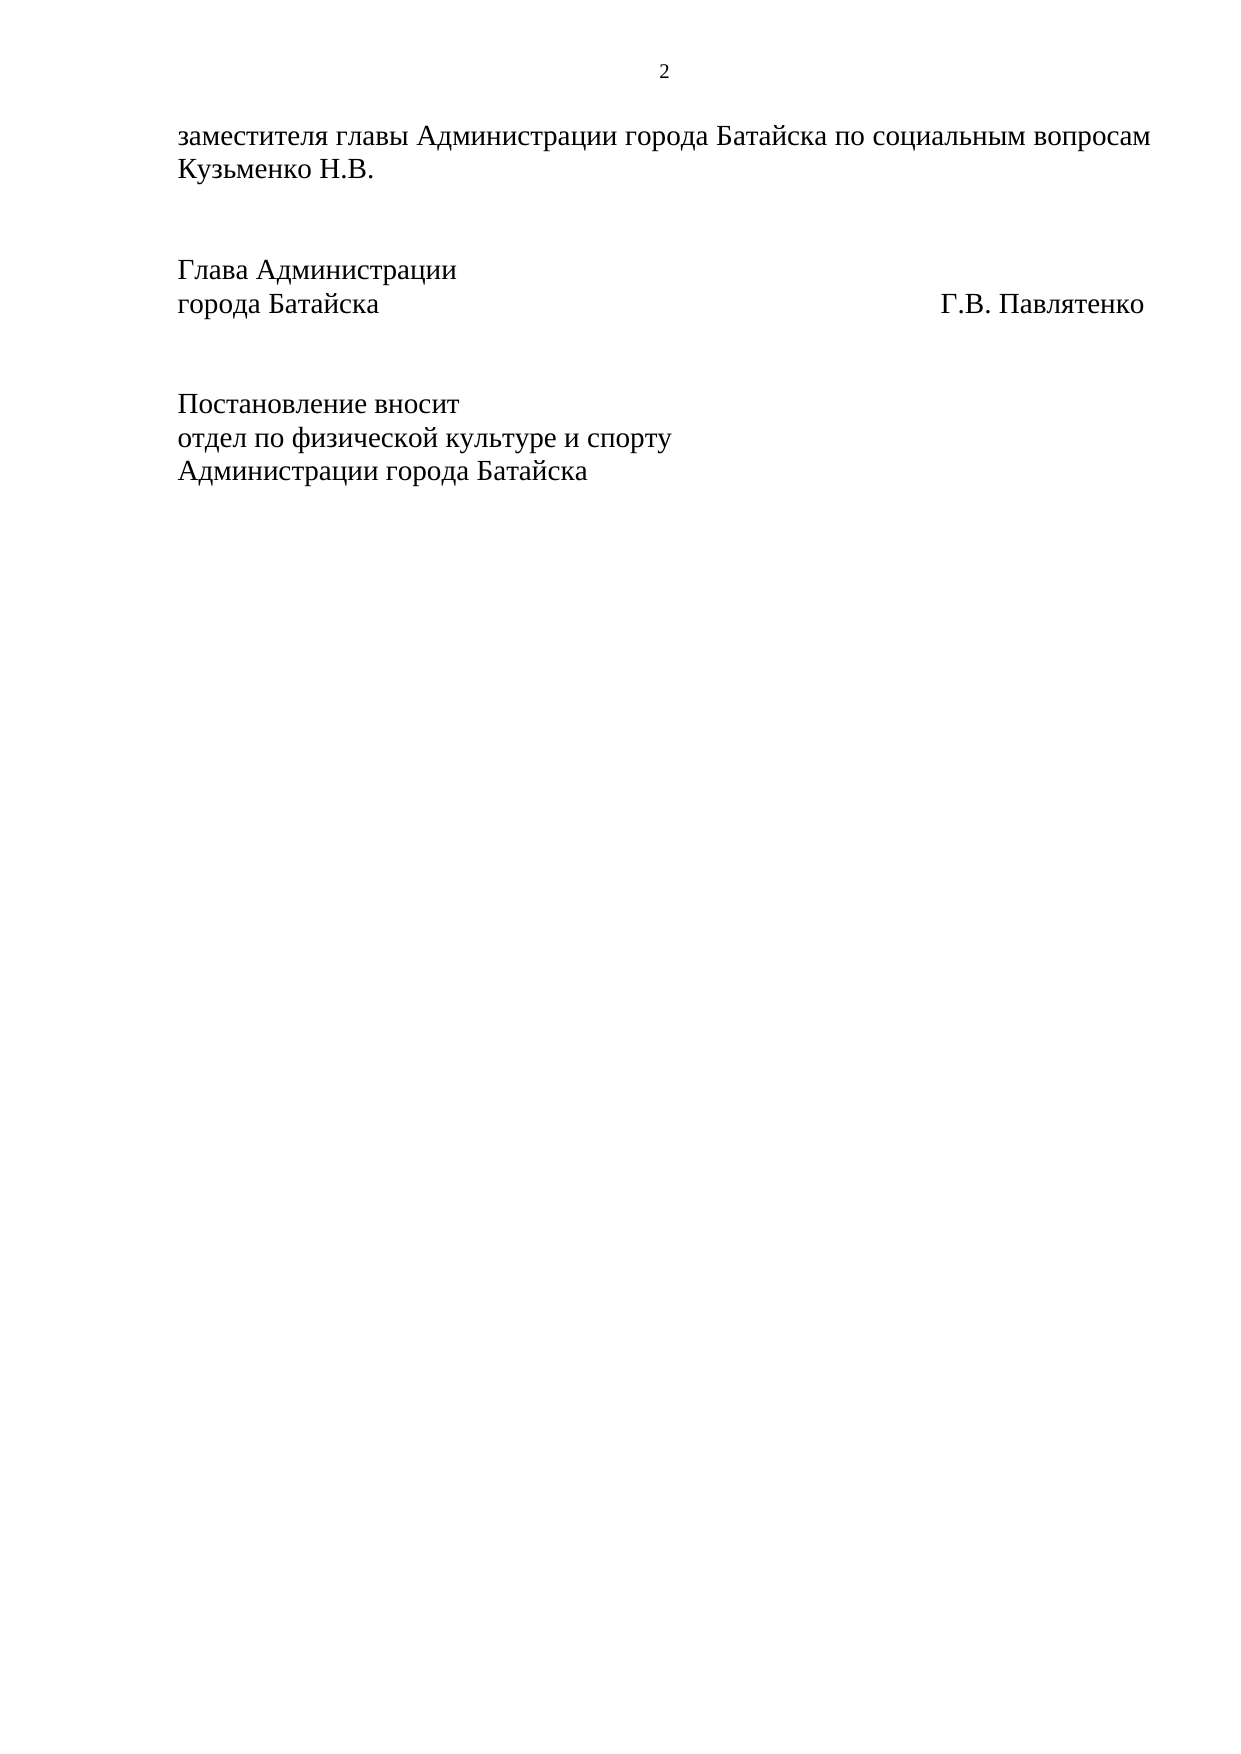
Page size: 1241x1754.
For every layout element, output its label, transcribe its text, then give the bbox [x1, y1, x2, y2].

text Администрации города Батайска [177, 453, 1152, 487]
text города Батайска Г.В. Павлятенко [177, 286, 1152, 319]
text заместителя главы Администрации города Батайска по социальным вопросам Кузьменко Н.В. [177, 118, 1152, 185]
text отдел по физической культуре и спорту [177, 420, 1152, 453]
text Глава Администрации [177, 252, 1152, 286]
text Постановление вносит [177, 386, 1152, 420]
